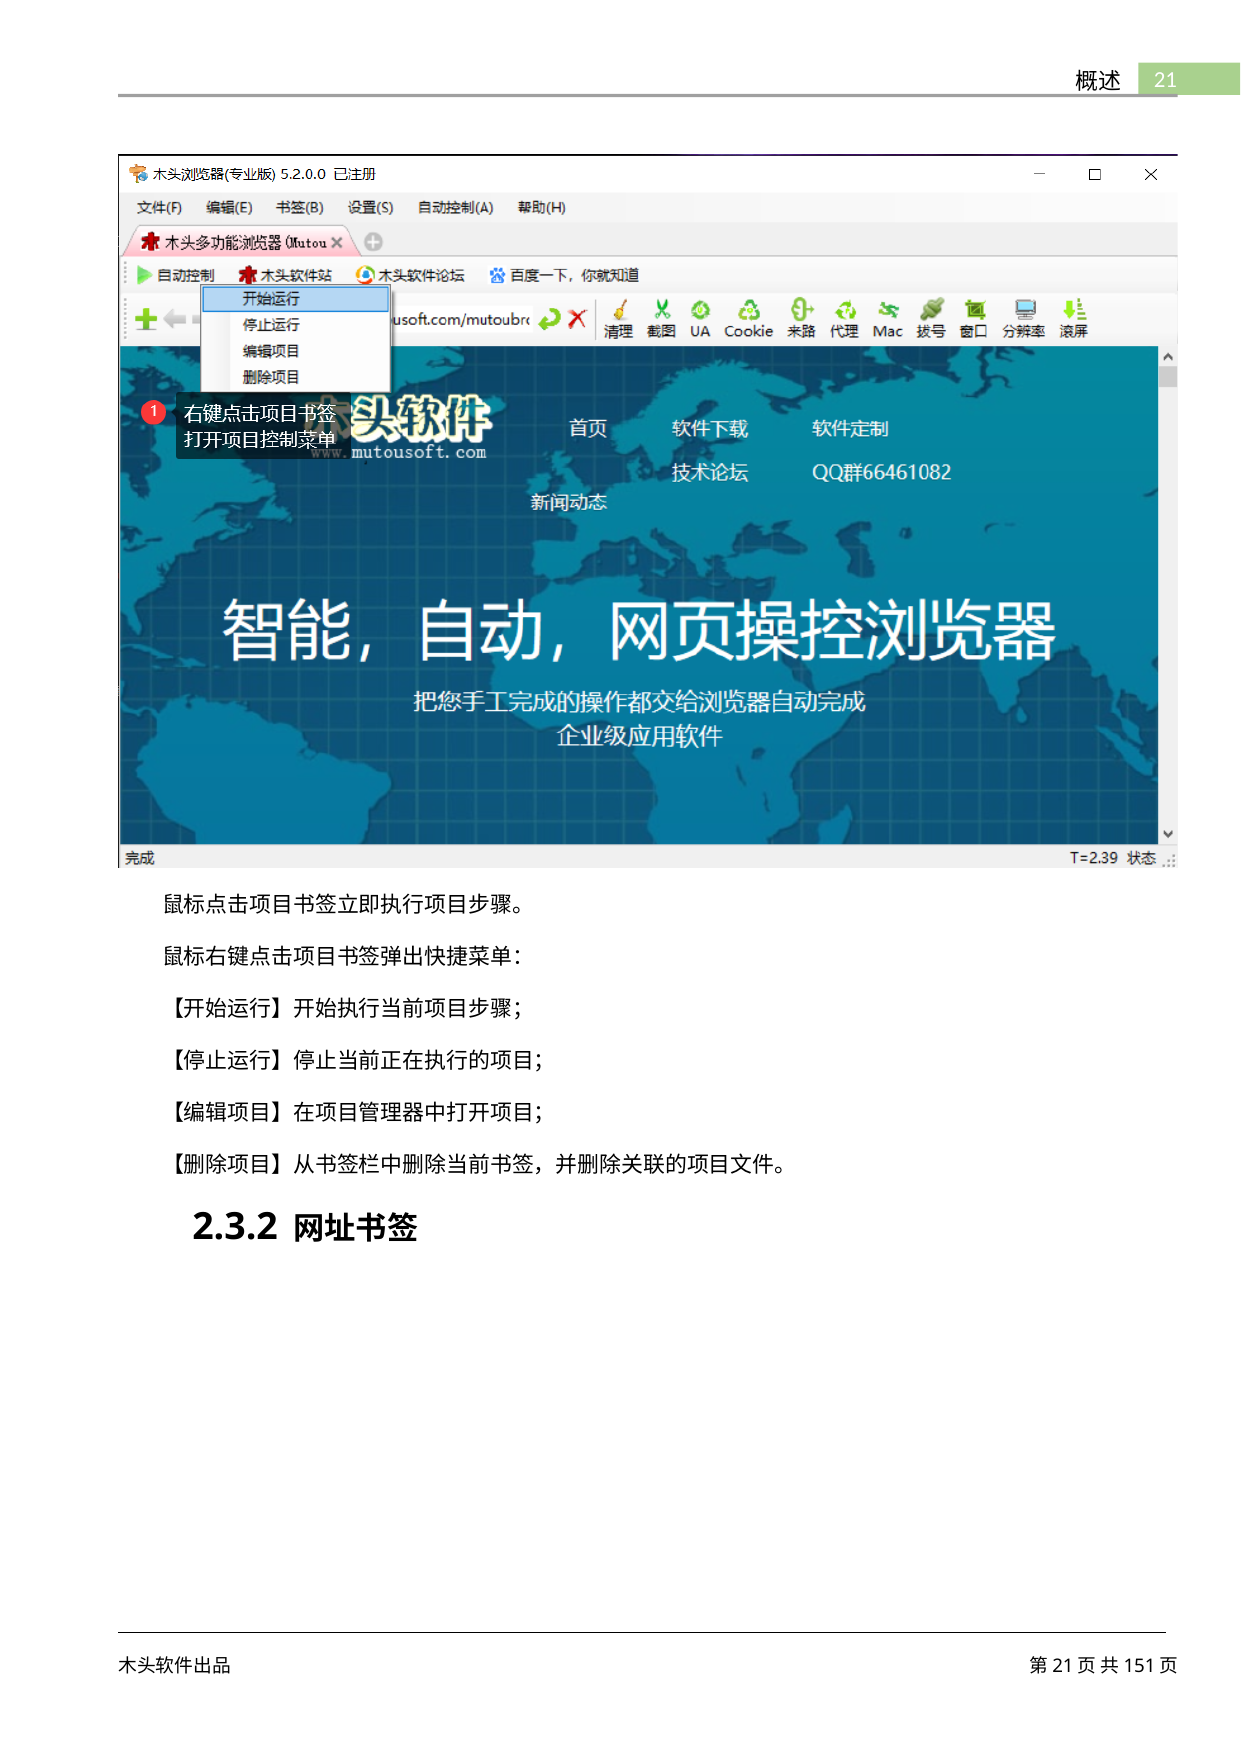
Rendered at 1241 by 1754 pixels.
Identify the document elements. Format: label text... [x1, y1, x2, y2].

text 鼠标点击项目书签立即执行项目步骤。 [118, 887, 1166, 918]
text 鼠标右键点击项目书签弹出快捷菜单： [118, 939, 1166, 971]
text 【编辑项目】在项目管理器中打开项目； [118, 1095, 1166, 1127]
text 【开始运行】开始执行当前项目步骤； [118, 991, 1166, 1023]
picture [118, 154, 1178, 868]
text 【停止运行】停止当前正在执行的项目； [118, 1043, 1166, 1075]
text 【删除项目】从书签栏中删除当前书签，并删除关联的项目文件。 [118, 1147, 1166, 1179]
subtitle 网址书签 [129, 1199, 1166, 1250]
